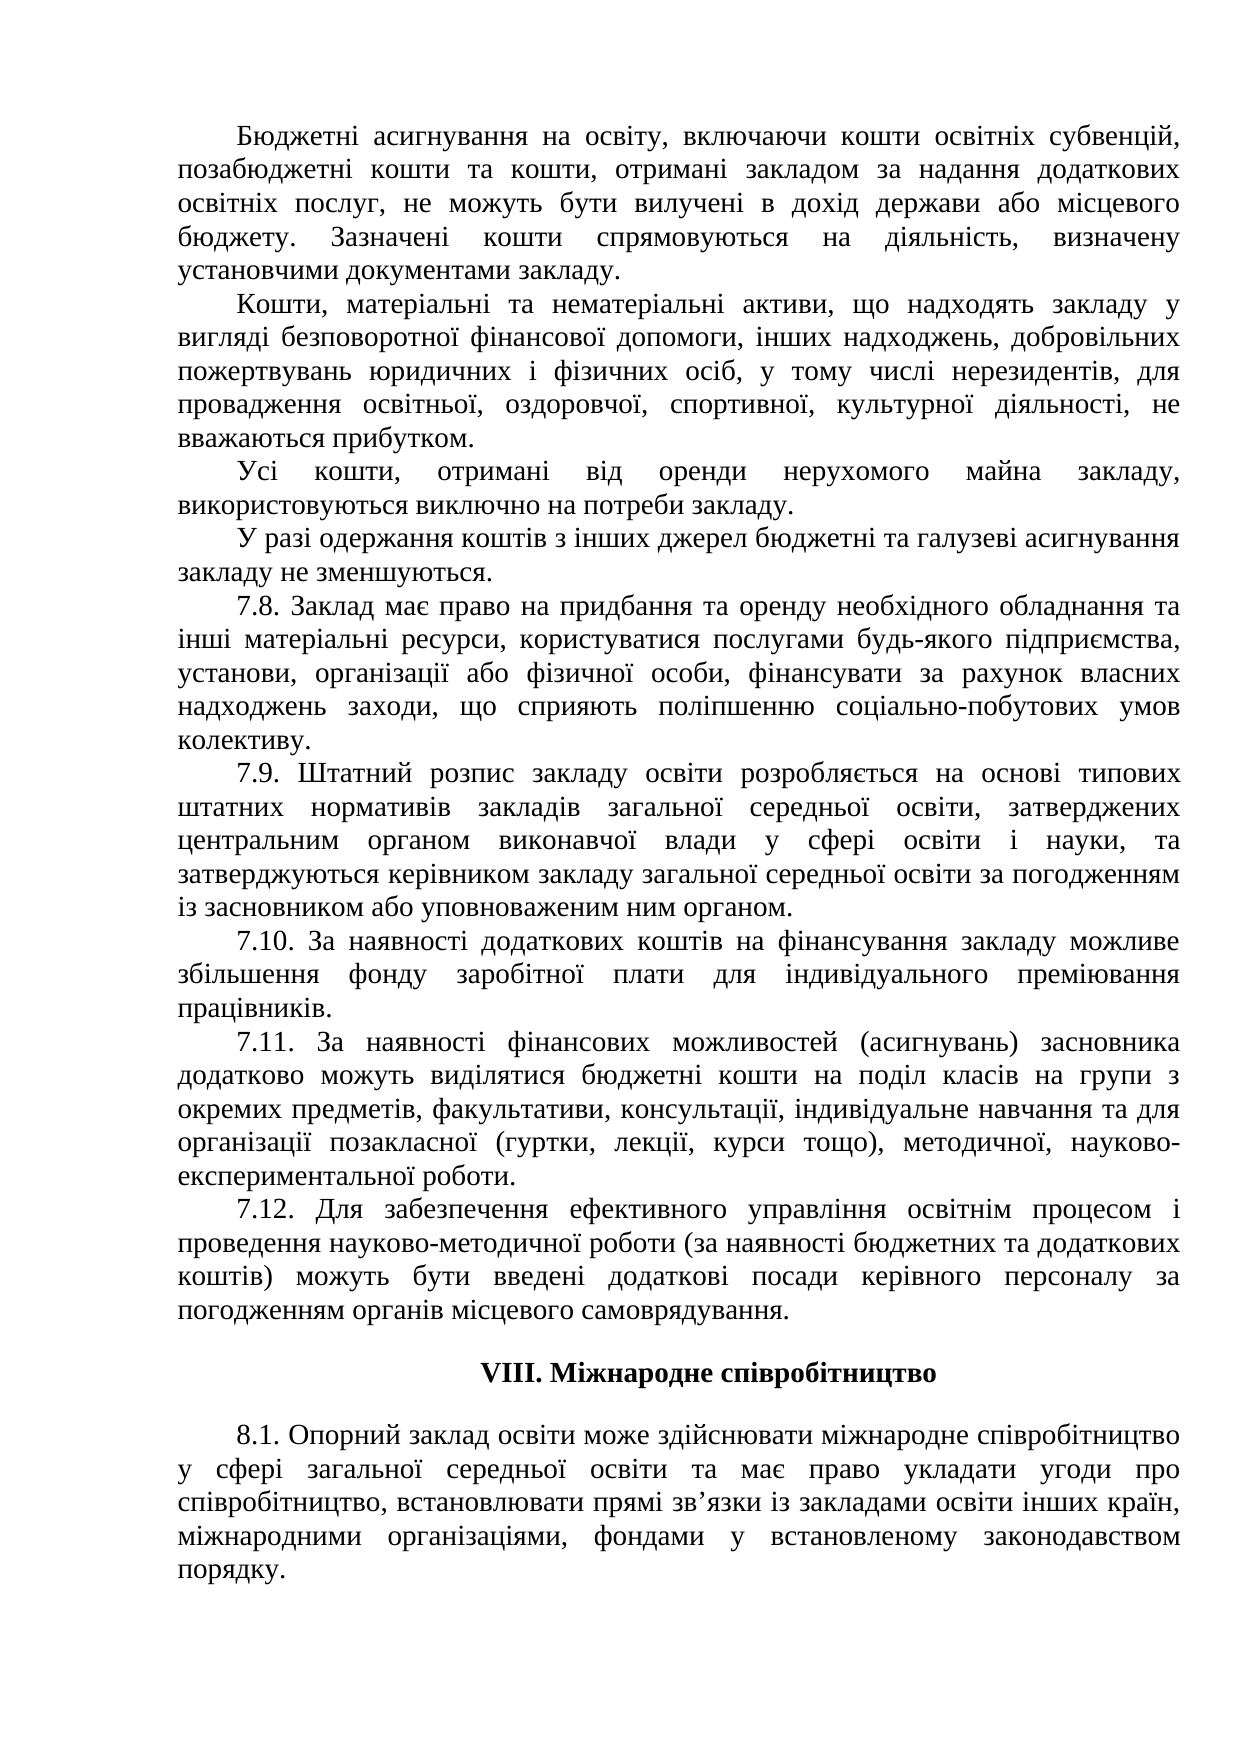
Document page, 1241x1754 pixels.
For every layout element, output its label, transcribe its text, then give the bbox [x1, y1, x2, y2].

text 8.1. Опорний заклад освіти може здійснювати міжнародне співробітництво у сфері загальної середньої освіти та має право укладати угоди про співробітництво, встановлювати прямі зв’язки із закладами освіти інших країн, міжнародними організаціями, фондами у встановленому законодавством порядку. [177, 1417, 1181, 1585]
text Кошти, матеріальні та нематеріальні активи, що надходять закладу у вигляді безповоротної фінансової допомоги, інших надходжень, добровільних пожертвувань юридичних і фізичних осіб, у тому числі нерезидентів, для провадження освітньої, оздоровчої, спортивної, культурної діяльності, не вважаються прибутком. [177, 286, 1181, 453]
text 7.9. Штатний розпис закладу освіти розробляється на основі типових штатних нормативів закладів загальної середньої освіти, затверджених центральним органом виконавчої влади у сфері освіти і науки, та затверджуються керівником закладу загальної середньої освіти за погодженням із засновником або уповноваженим ним органом. [177, 755, 1181, 923]
text VІІІ. Міжнародне співробітництво [177, 1355, 1181, 1388]
text 7.8. Заклад має право на придбання та оренду необхідного обладнання та інші матеріальні ресурси, користуватися послугами будь-якого підприємства, установи, організації або фізичної особи, фінансувати за рахунок власних надходжень заходи, що сприяють поліпшенню соціально-побутових умов колективу. [177, 588, 1181, 755]
text 7.12. Для забезпечення ефективного управління освітнім процесом і проведення науково-методичної роботи (за наявності бюджетних та додаткових коштів) можуть бути введені додаткові посади керівного персоналу за погодженням органів місцевого самоврядування. [177, 1191, 1181, 1326]
text У разі одержання коштів з інших джерел бюджетні та галузеві асигнування закладу не зменшуються. [177, 521, 1181, 588]
text Усі кошти, отримані від оренди нерухомого майна закладу, використовуються виключно на потреби закладу. [177, 453, 1181, 521]
text 7.10. За наявності додаткових коштів на фінансування закладу можливе збільшення фонду заробітної плати для індивідуального преміювання працівників. [177, 923, 1181, 1024]
text Бюджетні асигнування на освіту, включаючи кошти освітніх субвенцій, позабюджетні кошти та кошти, отримані закладом за надання додаткових освітніх послуг, не можуть бути вилучені в дохід держави або місцевого бюджету. Зазначені кошти спрямовуються на діяльність, визначену установчими документами закладу. [177, 118, 1181, 286]
text 7.11. За наявності фінансових можливостей (асигнувань) засновника додатково можуть виділятися бюджетні кошти на поділ класів на групи з окремих предметів, факультативи, консультації, індивідуальне навчання та для організації позакласної (гуртки, лекції, курси тощо), методичної, науково-експериментальної роботи. [177, 1024, 1181, 1191]
